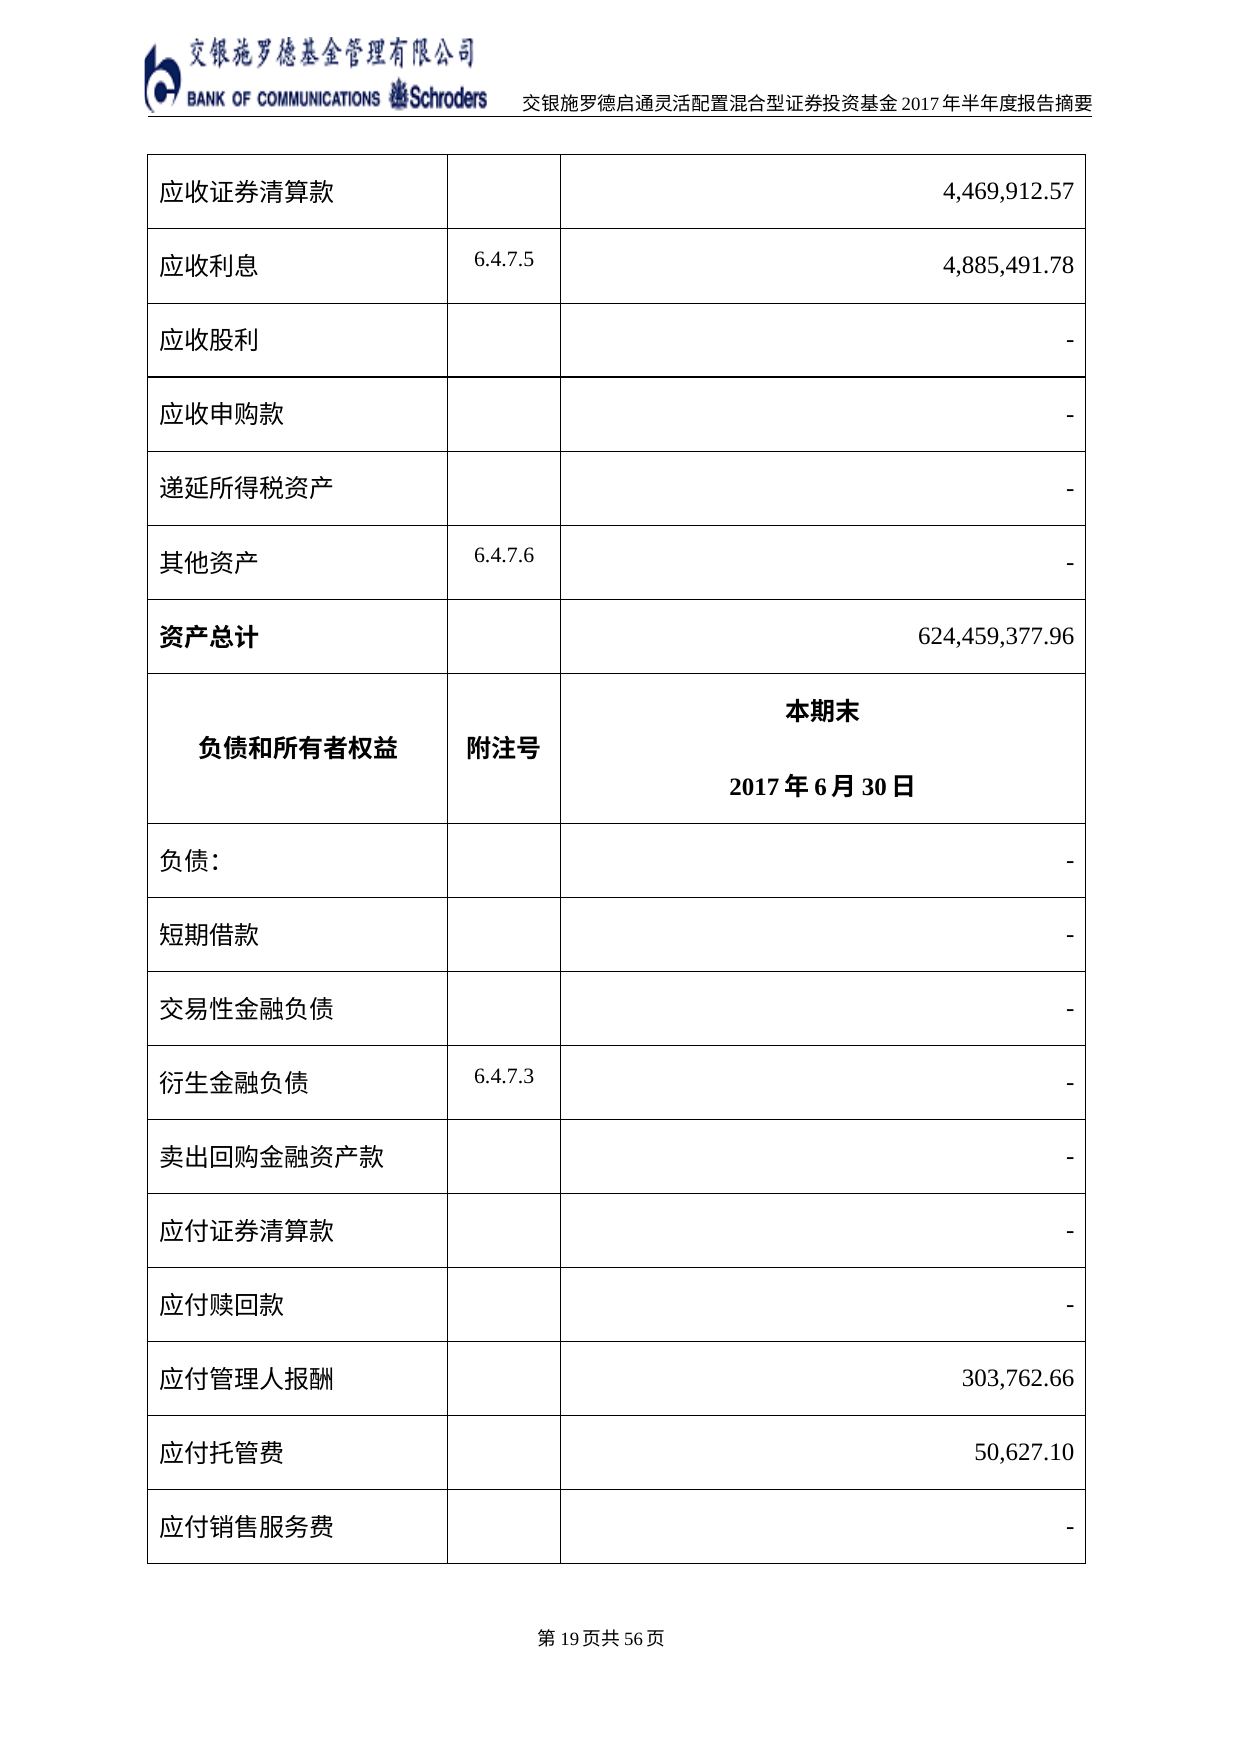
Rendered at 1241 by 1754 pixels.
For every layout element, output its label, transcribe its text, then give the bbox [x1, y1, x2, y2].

table_cell 短期借款 [148, 898, 447, 971]
table_cell - [561, 526, 1085, 599]
table_cell 6.4.7.3 [448, 1046, 560, 1119]
table_cell [448, 1342, 560, 1415]
table_cell 4,469,912.57 [561, 155, 1085, 228]
table_cell [448, 1268, 560, 1341]
table_cell 应付管理人报酬 [148, 1342, 447, 1415]
table_cell 应收股利 [148, 304, 447, 376]
table_cell 本期末 2017年6月30日 [561, 674, 1085, 823]
table_cell 其他资产 [148, 526, 447, 599]
table_cell 卖出回购金融资产款 [148, 1120, 447, 1193]
table_cell [448, 304, 560, 376]
table_cell [448, 155, 560, 228]
table_cell [448, 452, 560, 524]
table_cell [448, 824, 560, 897]
table_cell 应付托管费 [148, 1416, 447, 1489]
table_cell [448, 378, 560, 451]
table_cell - [561, 378, 1085, 451]
table_cell [448, 1120, 560, 1193]
table_cell - [561, 452, 1085, 524]
table_cell - [561, 972, 1085, 1045]
table_cell [448, 1194, 560, 1267]
table_cell - [561, 1194, 1085, 1267]
table_cell 负债和所有者权益 [148, 674, 447, 823]
table_cell - [561, 1268, 1085, 1341]
table_cell 50,627.10 [561, 1416, 1085, 1489]
table_cell - [561, 304, 1085, 376]
picture [144, 37, 487, 113]
table_cell 应收证券清算款 [148, 155, 447, 228]
table_cell 6.4.7.5 [448, 229, 560, 302]
table_cell [448, 1490, 560, 1563]
table_cell 应付赎回款 [148, 1268, 447, 1341]
table_cell 负债： [148, 824, 447, 897]
table_cell 衍生金融负债 [148, 1046, 447, 1119]
table_cell 6.4.7.6 [448, 526, 560, 599]
table_cell [448, 972, 560, 1045]
table_cell - [561, 1120, 1085, 1193]
table_cell 交易性金融负债 [148, 972, 447, 1045]
table_cell - [561, 1046, 1085, 1119]
table_cell [448, 898, 560, 971]
table_cell 应付销售服务费 [148, 1490, 447, 1563]
table_cell - [561, 898, 1085, 971]
table_cell 应收申购款 [148, 378, 447, 451]
table_cell 资产总计 [148, 600, 447, 673]
table_cell 303,762.66 [561, 1342, 1085, 1415]
table_cell 附注号 [448, 674, 560, 823]
table_cell 应付证券清算款 [148, 1194, 447, 1267]
table_cell - [561, 1490, 1085, 1563]
table_cell 4,885,491.78 [561, 229, 1085, 302]
table_cell [448, 600, 560, 673]
table_cell 624,459,377.96 [561, 600, 1085, 673]
table_cell [448, 1416, 560, 1489]
table_cell - [561, 824, 1085, 897]
table_cell 递延所得税资产 [148, 452, 447, 524]
table_cell 应收利息 [148, 229, 447, 302]
